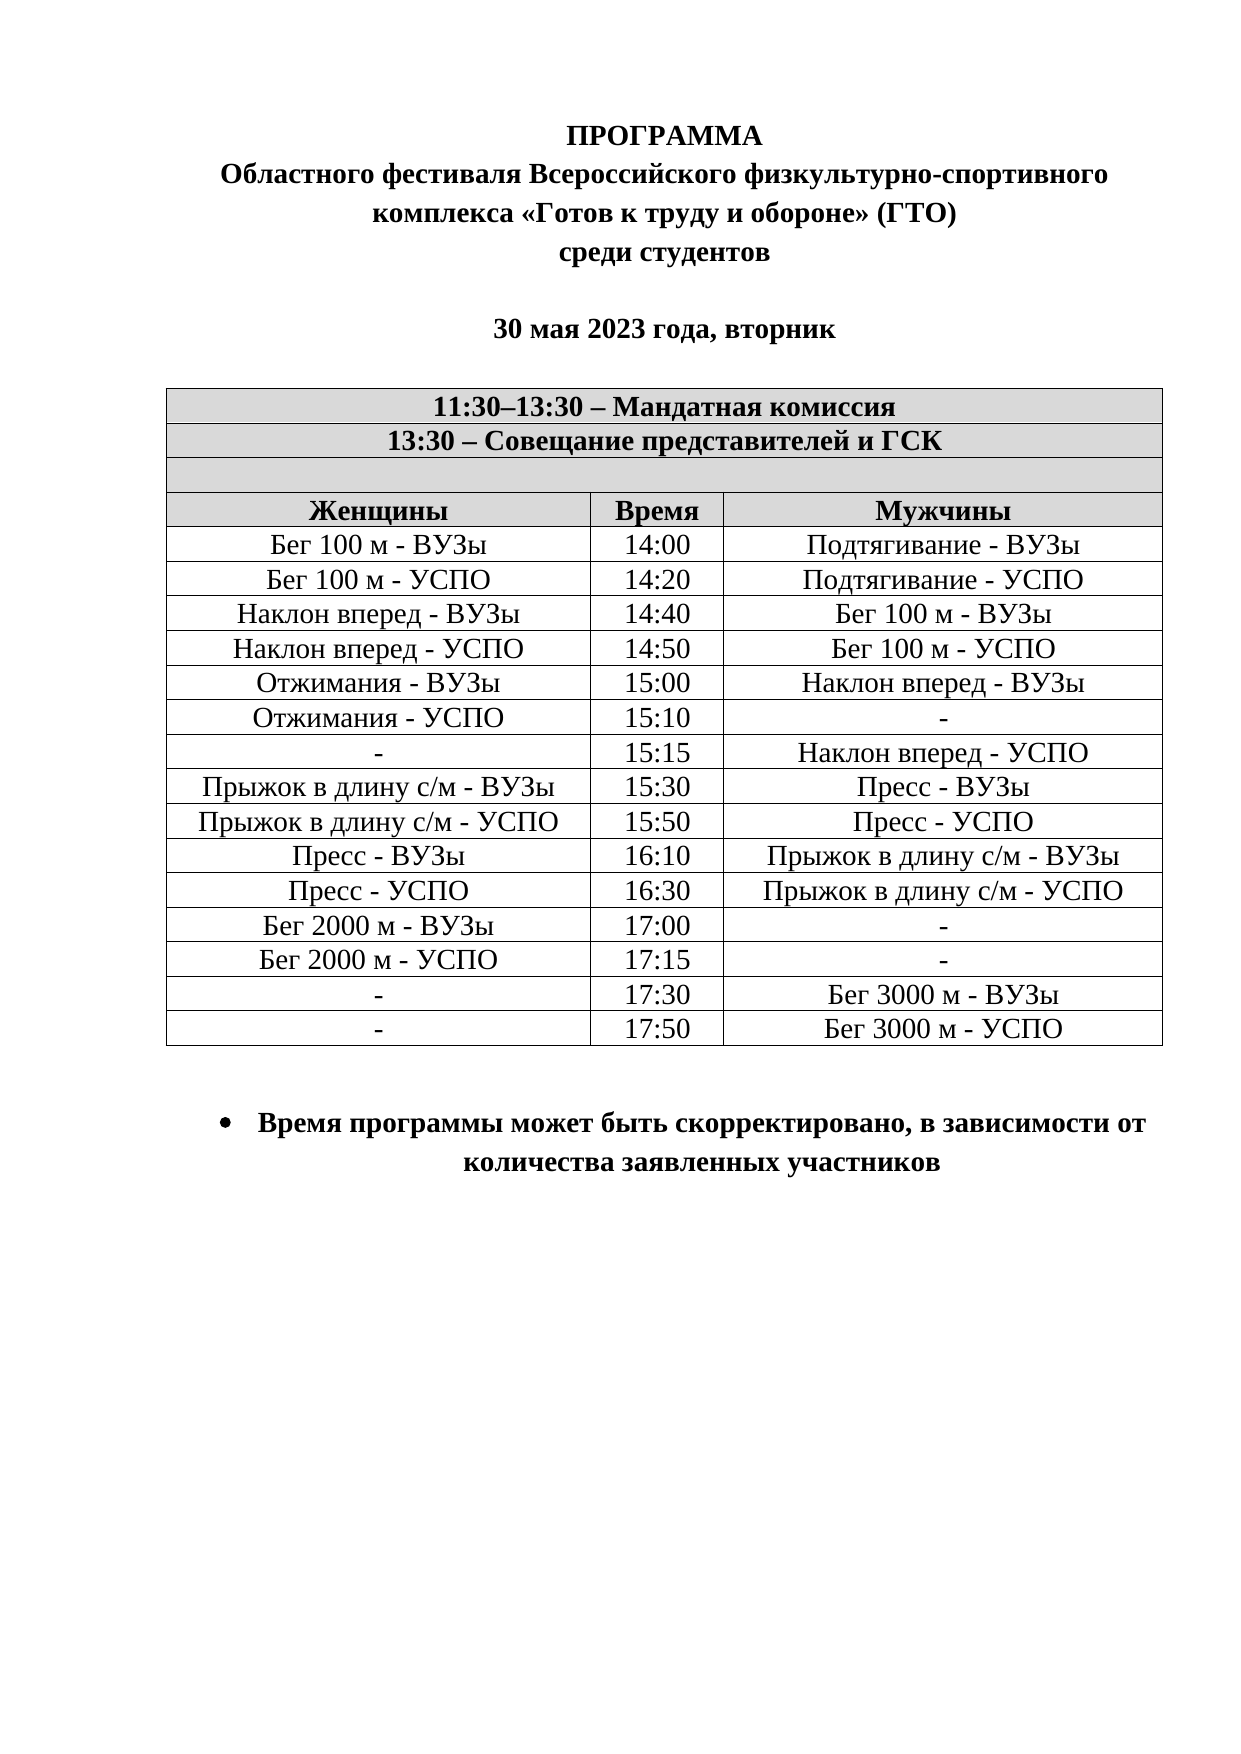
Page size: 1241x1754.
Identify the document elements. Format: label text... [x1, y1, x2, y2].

table_cell Пресс - УСПО [167, 873, 590, 907]
table_cell Мужчины [724, 493, 1162, 526]
table_cell Бег 3000 м - УСПО [724, 1011, 1162, 1045]
table_cell 15:15 [591, 735, 723, 768]
table_cell Время [591, 493, 723, 526]
table_cell Подтягивание - УСПО [724, 562, 1162, 595]
table_cell 15:00 [591, 666, 723, 699]
table_cell Подтягивание - ВУЗы [724, 527, 1162, 561]
table_cell Прыжок в длину с/м - УСПО [724, 873, 1162, 907]
table_cell Наклон вперед - ВУЗы [167, 596, 590, 630]
table_cell Прыжок в длину с/м - ВУЗы [167, 769, 590, 803]
table_cell Бег 100 м - ВУЗы [167, 527, 590, 561]
table_cell Наклон вперед - ВУЗы [724, 666, 1162, 699]
table_cell 14:00 [591, 527, 723, 561]
table_cell - [167, 977, 590, 1010]
table_cell Наклон вперед - УСПО [724, 735, 1162, 768]
table_cell Бег 2000 м - УСПО [167, 942, 590, 976]
table_cell Наклон вперед - УСПО [167, 631, 590, 664]
table_cell 17:00 [591, 908, 723, 941]
table_cell Женщины [167, 493, 590, 526]
table_cell 14:40 [591, 596, 723, 630]
text среди студентов [177, 234, 1152, 267]
table_cell 13:30 – Совещание представителей и ГСК [167, 424, 1162, 457]
table_cell - [724, 700, 1162, 734]
table_cell 15:30 [591, 769, 723, 803]
table_cell Бег 100 м - УСПО [167, 562, 590, 595]
list Время программы может быть скорректировано, в зависимости от количества заявленных участников [215, 1105, 1152, 1178]
table_cell Отжимания - УСПО [167, 700, 590, 734]
table_cell 17:50 [591, 1011, 723, 1045]
table_cell 14:20 [591, 562, 723, 595]
table_cell Прыжок в длину с/м - ВУЗы [724, 839, 1162, 872]
table_cell - [167, 1011, 590, 1045]
table_cell - [724, 942, 1162, 976]
table_cell Пресс - УСПО [724, 804, 1162, 837]
table_cell - [167, 735, 590, 768]
table_cell Пресс - ВУЗы [167, 839, 590, 872]
table_cell 14:50 [591, 631, 723, 664]
table_cell 16:30 [591, 873, 723, 907]
table_cell Бег 3000 м - ВУЗы [724, 977, 1162, 1010]
table_cell Бег 2000 м - ВУЗы [167, 908, 590, 941]
text 30 мая 2023 года, вторник [177, 311, 1152, 344]
table_header 11:30–13:30 – Мандатная комиссия [167, 389, 1162, 422]
table_cell 15:50 [591, 804, 723, 837]
table_cell Прыжок в длину с/м - УСПО [167, 804, 590, 837]
table_cell - [724, 908, 1162, 941]
table_cell Пресс - ВУЗы [724, 769, 1162, 803]
text ПРОГРАММА [177, 118, 1152, 152]
table_cell 17:30 [591, 977, 723, 1010]
table_cell [167, 458, 1162, 492]
table_cell 16:10 [591, 839, 723, 872]
table_cell Бег 100 м - УСПО [724, 631, 1162, 664]
table_cell 17:15 [591, 942, 723, 976]
table_cell Отжимания - ВУЗы [167, 666, 590, 699]
text Областного фестиваля Всероссийского физкультурно-спортивного комплекса «Готов к труду и обороне» (ГТО) [177, 157, 1152, 229]
table_cell 15:10 [591, 700, 723, 734]
table_cell Бег 100 м - ВУЗы [724, 596, 1162, 630]
